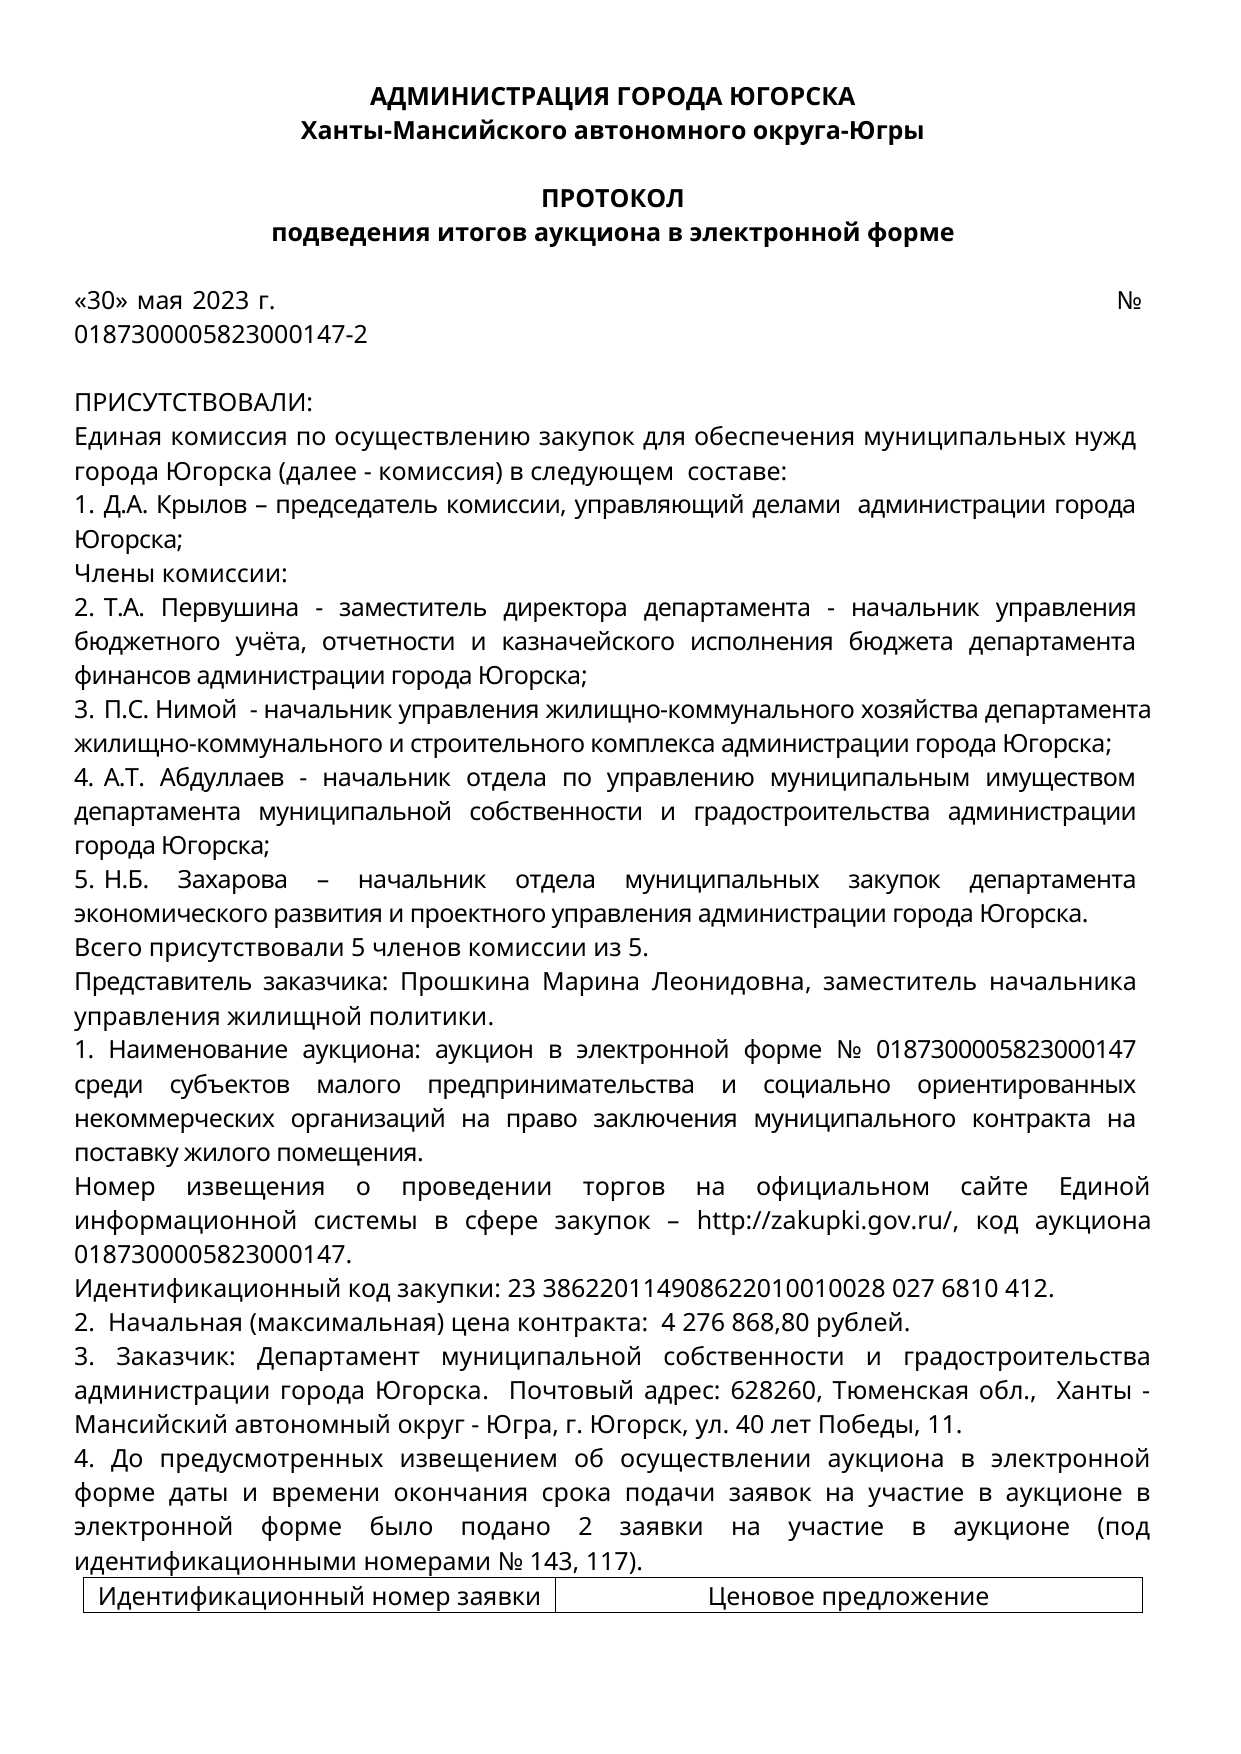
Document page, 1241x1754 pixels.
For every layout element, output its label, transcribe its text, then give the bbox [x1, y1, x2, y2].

text ПРОТОКОЛ [74, 181, 1152, 215]
list Представитель заказчика: Прошкина Марина Леонидовна, заместитель начальника управления жилищной политики. [74, 964, 1137, 1032]
text Единая комиссия по осуществлению закупок для обеспечения муниципальных нужд города Югорска (далее - комиссия) в следующем составе: [74, 419, 1137, 487]
list Всего присутствовали 5 членов комиссии из 5. [74, 930, 1137, 964]
list Д.А. Крылов – председатель комиссии, управляющий делами администрации города Югорска; [74, 487, 1137, 555]
text подведения итогов аукциона в электронной форме [74, 215, 1152, 249]
text Ханты-Мансийского автономного округа-Югры [74, 112, 1152, 147]
list Т.А. Первушина - заместитель директора департамента - начальник управления бюджетного учёта, отчетности и казначейского исполнения бюджета департамента финансов администрации города Югорска; [74, 589, 1137, 692]
list Идентификационный код закупки: 23 386220114908622010010028 027 6810 412. [74, 1271, 1152, 1305]
text 4. До предусмотренных извещением об осуществлении аукциона в электронной форме даты и времени окончания срока подачи заявок на участие в аукционе в электронной форме было подано 2 заявки на участие в аукционе (под идентификационными номерами № 143, 117). [74, 1441, 1152, 1577]
text 3. Заказчик: Департамент муниципальной собственности и градостроительства администрации города Югорска. Почтовый адрес: 628260, Тюменская обл., Ханты - Мансийский автономный округ - Югра, г. Югорск, ул. 40 лет Победы, 11. [74, 1339, 1152, 1441]
list А.Т. Абдуллаев - начальник отдела по управлению муниципальным имуществом департамента муниципальной собственности и градостроительства администрации города Югорска; [74, 760, 1137, 862]
table_header Ценовое предложение [556, 1578, 1142, 1612]
list ПРИСУТСТВОВАЛИ: [74, 385, 1137, 419]
text «30» мая 2023 г. № 0187300005823000147-2 [74, 283, 1152, 351]
list 1. Наименование аукциона: аукцион в электронной форме № 0187300005823000147 среди субъектов малого предпринимательства и социально ориентированных некоммерческих организаций на право заключения муниципального контракта на поставку жилого помещения. [74, 1032, 1137, 1168]
list П.С. Нимой - начальник управления жилищно-коммунального хозяйства департамента жилищно-коммунального и строительного комплекса администрации города Югорска; [74, 692, 1152, 760]
table_header Идентификационный номер заявки [84, 1578, 555, 1612]
list Н.Б. Захарова – начальник отдела муниципальных закупок департамента экономического развития и проектного управления администрации города Югорска. [74, 862, 1137, 930]
text АДМИНИСТРАЦИЯ ГОРОДА ЮГОРСКА [74, 78, 1152, 112]
list 2. Начальная (максимальная) цена контракта: 4 276 868,80 рублей. [74, 1305, 1152, 1339]
list Члены комиссии: [74, 555, 1152, 589]
text Номер извещения о проведении торгов на официальном сайте Единой информационной системы в сфере закупок – http://zakupki.gov.ru/, код аукциона 0187300005823000147. [74, 1168, 1152, 1271]
